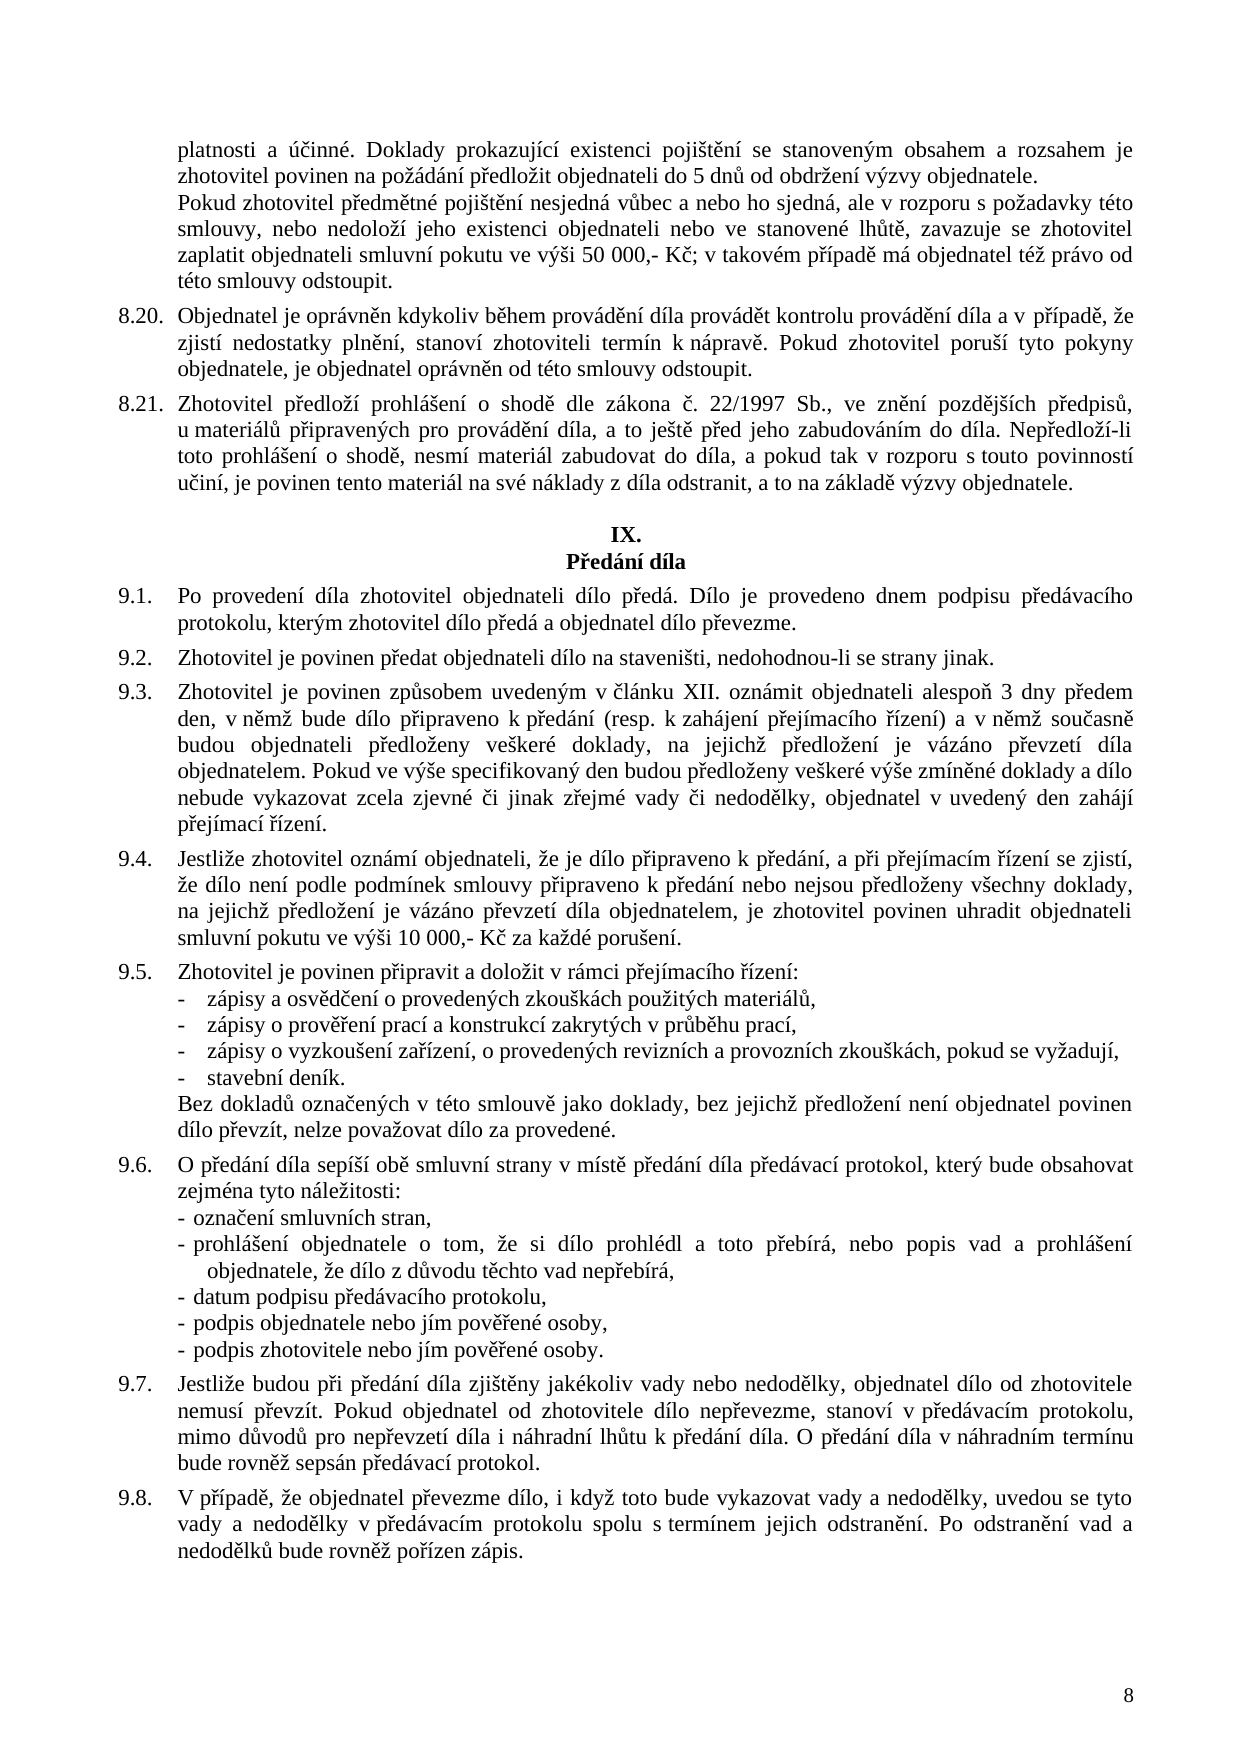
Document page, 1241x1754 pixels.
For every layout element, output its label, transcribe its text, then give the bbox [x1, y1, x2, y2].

list stavební deník. [177, 1064, 1134, 1090]
list Zhotovitel je povinen předat objednateli dílo na staveništi, nedohodnou-li se strany jinak. [118, 643, 1134, 670]
list Po provedení díla zhotovitel objednateli dílo předá. Dílo je provedeno dnem podpisu předávacího protokolu, kterým zhotovitel dílo předá a objednatel dílo převezme. [118, 582, 1134, 635]
list podpis objednatele nebo jím pověřené osoby, [177, 1309, 1134, 1336]
list O předání díla sepíší obě smluvní strany v místě předání díla předávací protokol, který bude obsahovat zejména tyto náležitosti: [118, 1151, 1134, 1204]
list Jestliže zhotovitel oznámí objednateli, že je dílo připraveno k předání, a při přejímacím řízení se zjistí, že dílo není podle podmínek smlouvy připraveno k předání nebo nejsou předloženy všechny doklady, na jejichž předložení je vázáno převzetí díla objednatelem, je zhotovitel povinen uhradit objednateli smluvní pokutu ve výši 10 000,- Kč za každé porušení. [118, 845, 1134, 950]
text Bez dokladů označených v této smlouvě jako doklady, bez jejichž předložení není objednatel povinen dílo převzít, nelze považovat dílo za provedené. [177, 1090, 1134, 1143]
list V případě, že objednatel převezme dílo, i když toto bude vykazovat vady a nedodělky, uvedou se tyto vady a nedodělky v předávacím protokolu spolu s termínem jejich odstranění. Po odstranění vad a nedodělků bude rovněž pořízen zápis. [118, 1484, 1134, 1563]
text Předání díla [118, 548, 1134, 574]
list podpis zhotovitele nebo jím pověřené osoby. [177, 1336, 1134, 1362]
text Pokud zhotovitel předmětné pojištění nesjedná vůbec a nebo ho sjedná, ale v rozporu s požadavky této smlouvy, nebo nedoloží jeho existenci objednateli nebo ve stanovené lhůtě, zavazuje se zhotovitel zaplatit objednateli smluvní pokutu ve výši 50 000,- Kč; v takovém případě má objednatel též právo od této smlouvy odstoupit. [177, 188, 1134, 294]
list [118, 136, 1134, 188]
list Zhotovitel je povinen připravit a doložit v rámci přejímacího řízení: [118, 958, 1134, 985]
list zápisy o prověření prací a konstrukcí zakrytých v průběhu prací, [177, 1011, 1134, 1037]
list zápisy o vyzkoušení zařízení, o provedených revizních a provozních zkouškách, pokud se vyžadují, [177, 1037, 1134, 1064]
list Zhotovitel předloží prohlášení o shodě dle zákona č. 22/1997 Sb., ve znění pozdějších předpisů, u materiálů připravených pro provádění díla, a to ještě před jeho zabudováním do díla. Nepředloží-li toto prohlášení o shodě, nesmí materiál zabudovat do díla, a pokud tak v rozporu s touto povinností učiní, je povinen tento materiál na své náklady z díla odstranit, a to na základě výzvy objednatele. [118, 390, 1134, 495]
list Jestliže budou při předání díla zjištěny jakékoliv vady nebo nedodělky, objednatel dílo od zhotovitele nemusí převzít. Pokud objednatel od zhotovitele dílo nepřevezme, stanoví v předávacím protokolu, mimo důvodů pro nepřevzetí díla i náhradní lhůtu k předání díla. O předání díla v náhradním termínu bude rovněž sepsán předávací protokol. [118, 1370, 1134, 1476]
list prohlášení objednatele o tom, že si dílo prohlédl a toto přebírá, nebo popis vad a prohlášení objednatele, že dílo z důvodu těchto vad nepřebírá, [177, 1230, 1134, 1283]
list Objednatel je oprávněn kdykoliv během provádění díla provádět kontrolu provádění díla a v případě, že zjistí nedostatky plnění, stanoví zhotoviteli termín k nápravě. Pokud zhotovitel poruší tyto pokyny objednatele, je objednatel oprávněn od této smlouvy odstoupit. [118, 302, 1134, 381]
list označení smluvních stran, [177, 1204, 1134, 1230]
list datum podpisu předávacího protokolu, [177, 1283, 1134, 1309]
list zápisy a osvědčení o provedených zkouškách použitých materiálů, [177, 985, 1134, 1011]
list Zhotovitel je povinen způsobem uvedeným v článku XII. oznámit objednateli alespoň 3 dny předem den, v němž bude dílo připraveno k předání (resp. k zahájení přejímacího řízení) a v němž současně budou objednateli předloženy veškeré doklady, na jejichž předložení je vázáno převzetí díla objednatelem. Pokud ve výše specifikovaný den budou předloženy veškeré výše zmíněné doklady a dílo nebude vykazovat zcela zjevné či jinak zřejmé vady či nedodělky, objednatel v uvedený den zahájí přejímací řízení. [118, 678, 1134, 836]
text IX. [118, 521, 1134, 548]
